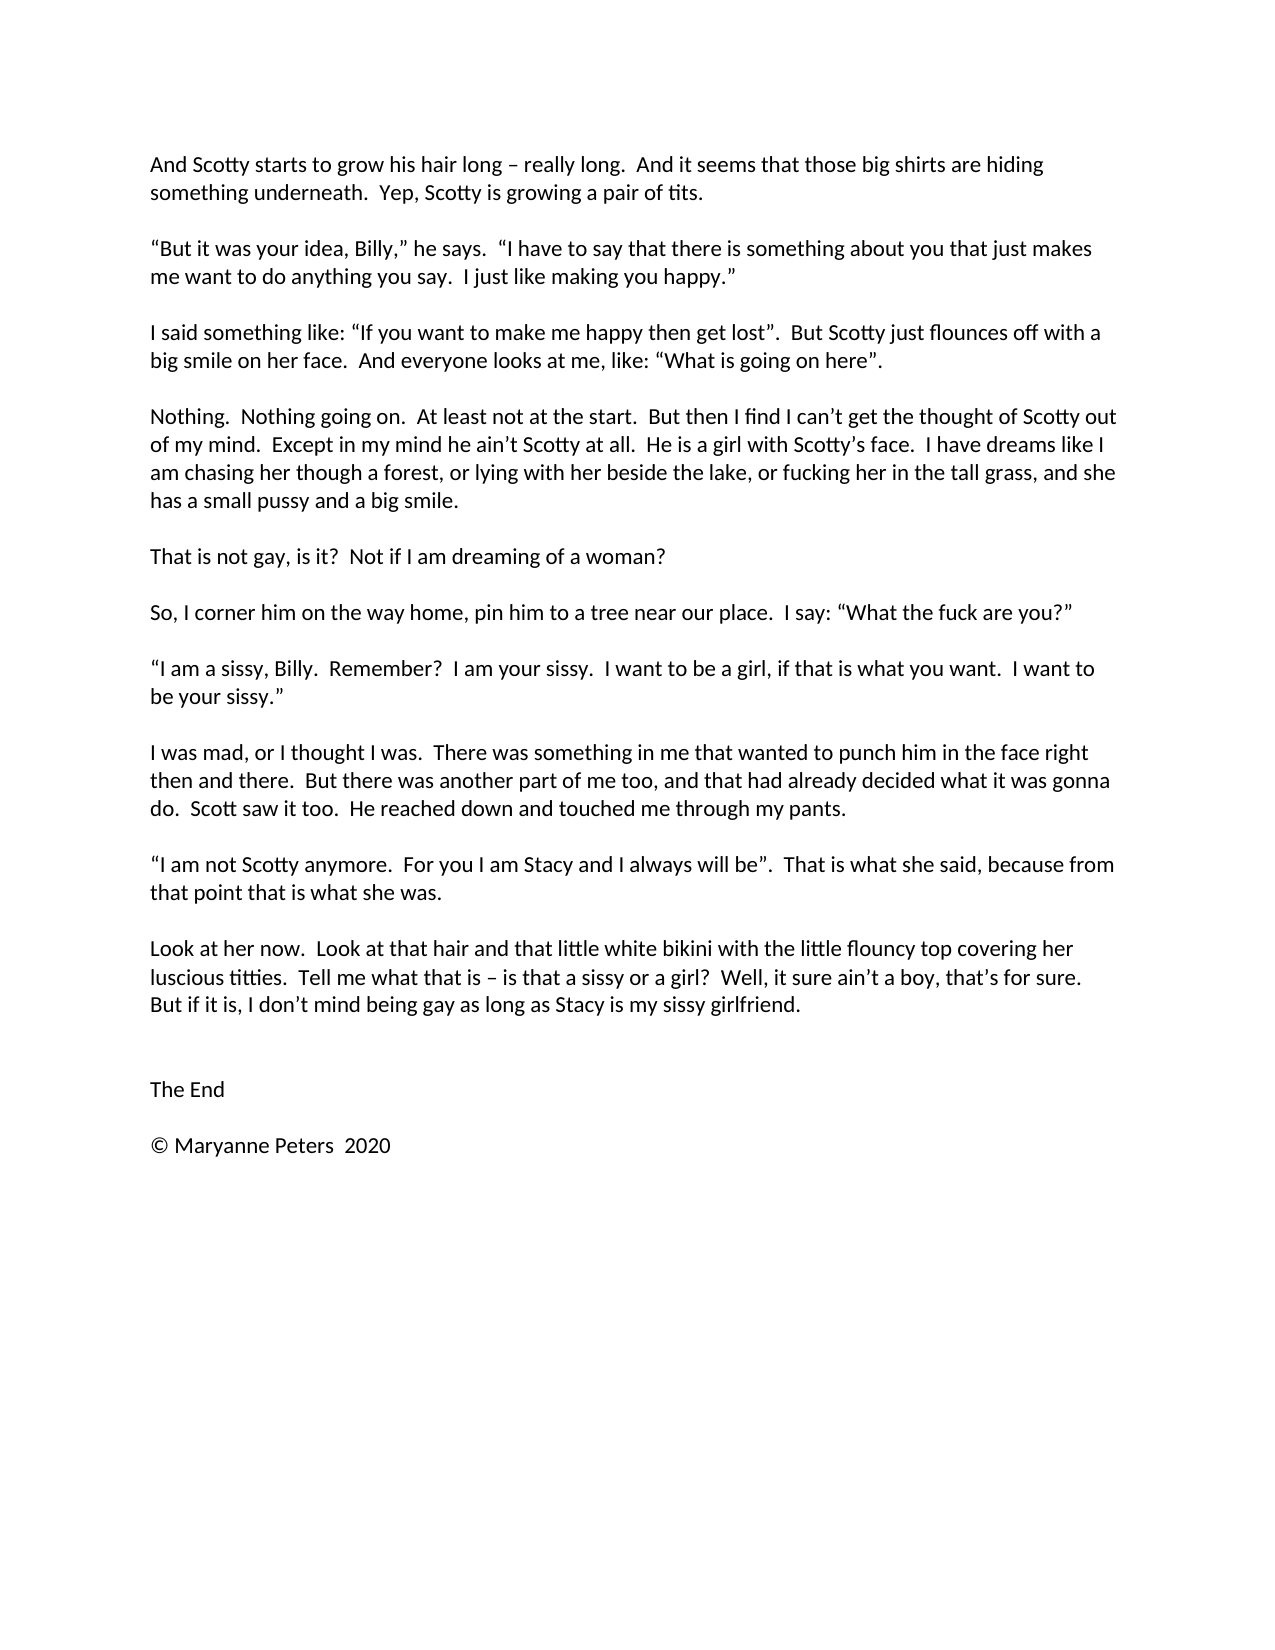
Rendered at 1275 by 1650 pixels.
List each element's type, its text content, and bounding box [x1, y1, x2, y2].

text I said something like: “If you want to make me happy then get lost”. But Scotty just flounces off with a big smile on her face. And everyone looks at me, like: “What is going on here”. [150, 318, 1125, 374]
text The End [150, 1075, 1125, 1103]
text And Scotty starts to grow his hair long – really long. And it seems that those big shirts are hiding something underneath. Yep, Scotty is growing a pair of tits. [150, 150, 1125, 206]
text © Maryanne Peters 2020 [150, 1131, 1125, 1159]
text So, I corner him on the way home, pin him to a tree near our place. I say: “What the fuck are you?” [150, 598, 1125, 626]
text Look at her now. Look at that hair and that little white bikini with the little flouncy top covering her luscious titties. Tell me what that is – is that a sissy or a girl? Well, it sure ain’t a boy, that’s for sure. But if it is, I don’t mind being gay as long as Stacy is my sissy girlfriend. [150, 934, 1125, 1019]
text That is not gay, is it? Not if I am dreaming of a woman? [150, 542, 1125, 570]
text “But it was your idea, Billy,” he says. “I have to say that there is something about you that just makes me want to do anything you say. I just like making you happy.” [150, 234, 1125, 290]
text “I am not Scotty anymore. For you I am Stacy and I always will be”. That is what she said, because from that point that is what she was. [150, 851, 1125, 907]
text I was mad, or I thought I was. There was something in me that wanted to punch him in the face right then and there. But there was another part of me too, and that had already decided what it was gonna do. Scott saw it too. He reached down and touched me through my pants. [150, 738, 1125, 822]
text “I am a sissy, Billy. Remember? I am your sissy. I want to be a girl, if that is what you want. I want to be your sissy.” [150, 654, 1125, 710]
text Nothing. Nothing going on. At least not at the start. But then I find I can’t get the thought of Scotty out of my mind. Except in my mind he ain’t Scotty at all. He is a girl with Scotty’s face. I have dreams like I am chasing her though a forest, or lying with her beside the lake, or fucking her in the tall grass, and she has a small pussy and a big smile. [150, 402, 1125, 514]
